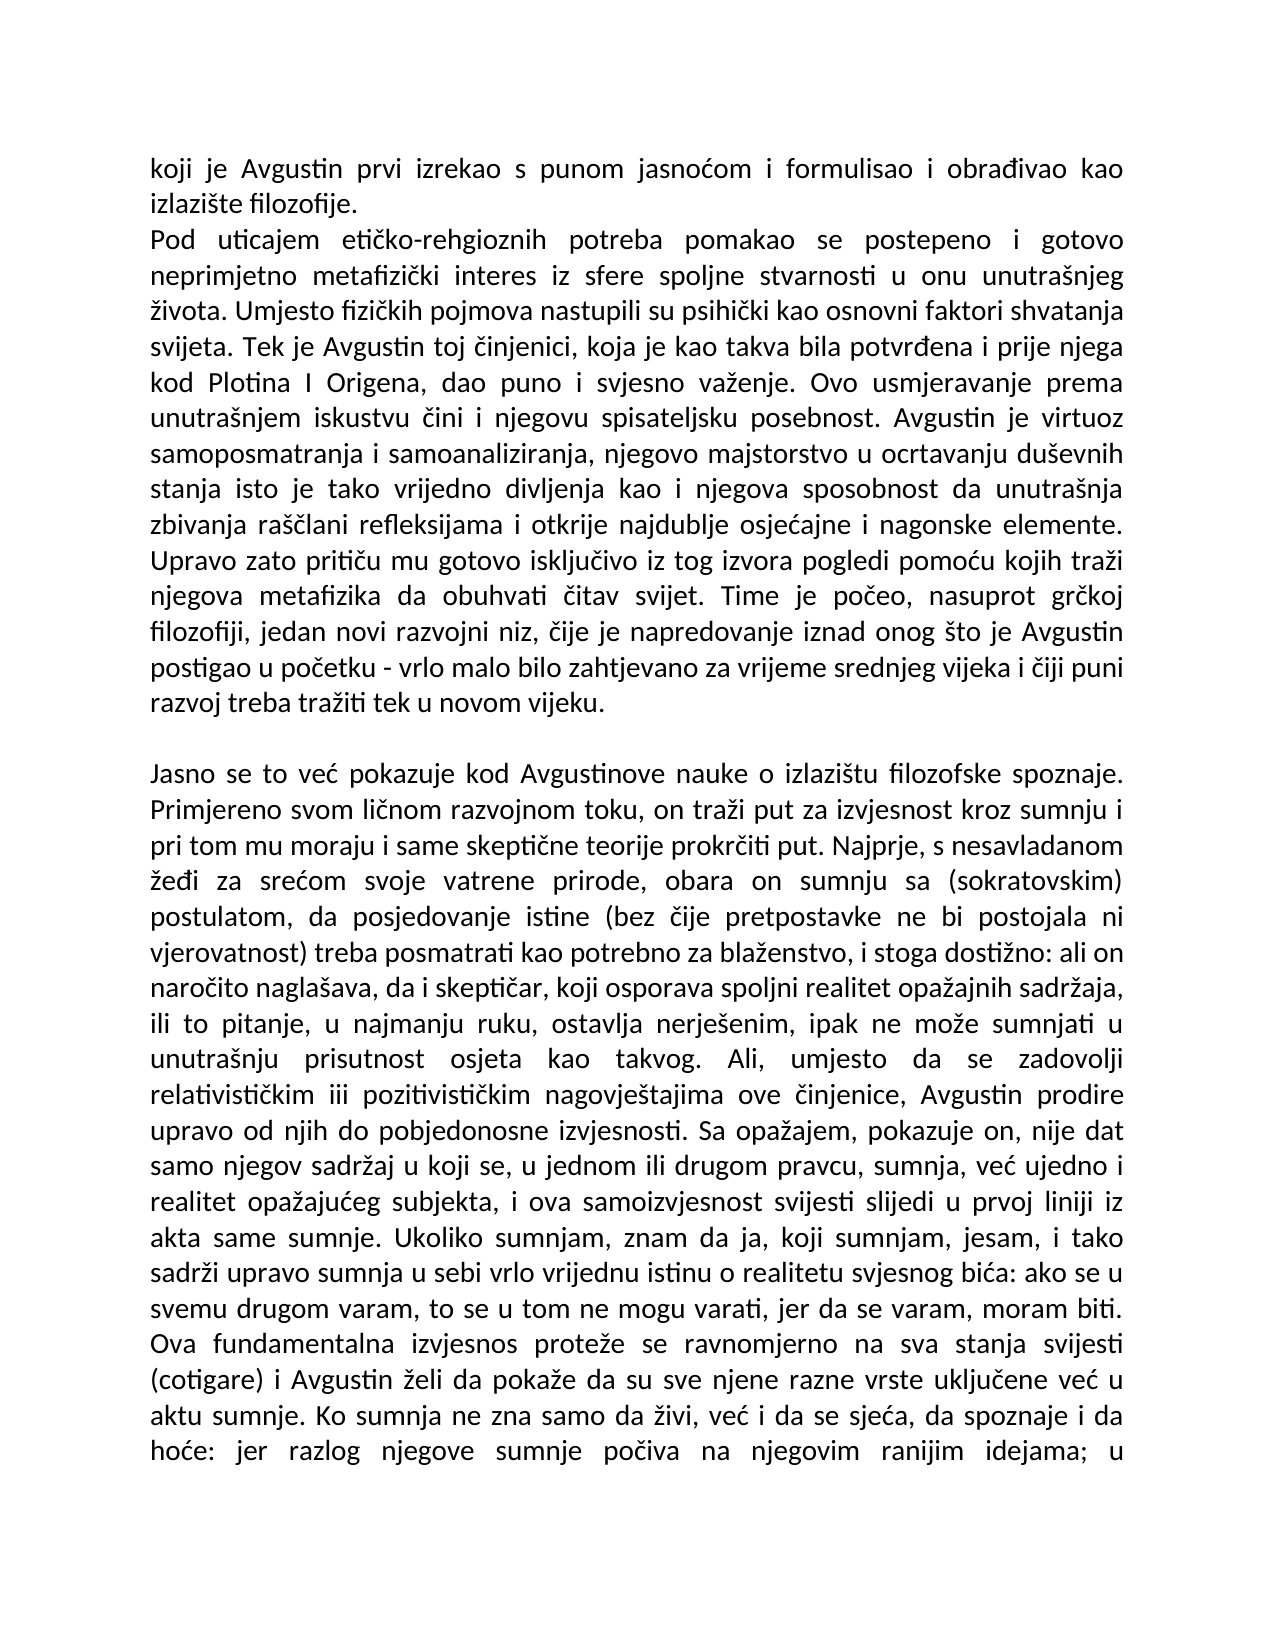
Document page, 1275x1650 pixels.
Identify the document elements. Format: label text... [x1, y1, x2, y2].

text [150, 756, 1125, 1468]
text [150, 150, 1125, 221]
text Pod uticajem etičko-rehgioznih potreba pomakao se postepeno i gotovo neprimjetno metafizički interes iz sfere spoljne stvarnosti u onu unutrašnjeg života. Umjesto fizičkih pojmova nastupili su psihički kao osnovni faktori shvatanja svijeta. Tek je Avgustin toj činjenici, koja je kao takva bila potvrđena i prije njega kod Plotina I Origena, dao puno i svjesno važenje. Ovo usmjeravanje prema unutrašnjem iskustvu čini i njegovu spisateljsku posebnost. Avgustin je virtuoz samoposmatranja i samoanaliziranja, njegovo majstorstvo u ocrtavanju duševnih stanja isto je tako vrijedno divljenja kao i njegova sposobnost da unutrašnja zbivanja raščlani refleksijama i otkrije najdublje osjećajne i nagonske elemente. Upravo zato pritiču mu gotovo isključivo iz tog izvora pogledi pomoću kojih traži njegova metafizika da obuhvati čitav svijet. Time je počeo, nasuprot grčkoj filozofiji, jedan novi razvojni niz, čije je napredovanje iznad onog što je Avgustin postigao u početku - vrlo malo bilo zahtjevano za vrijeme srednjeg vijeka i čiji puni razvoj treba tražiti tek u novom vijeku. [150, 221, 1125, 720]
